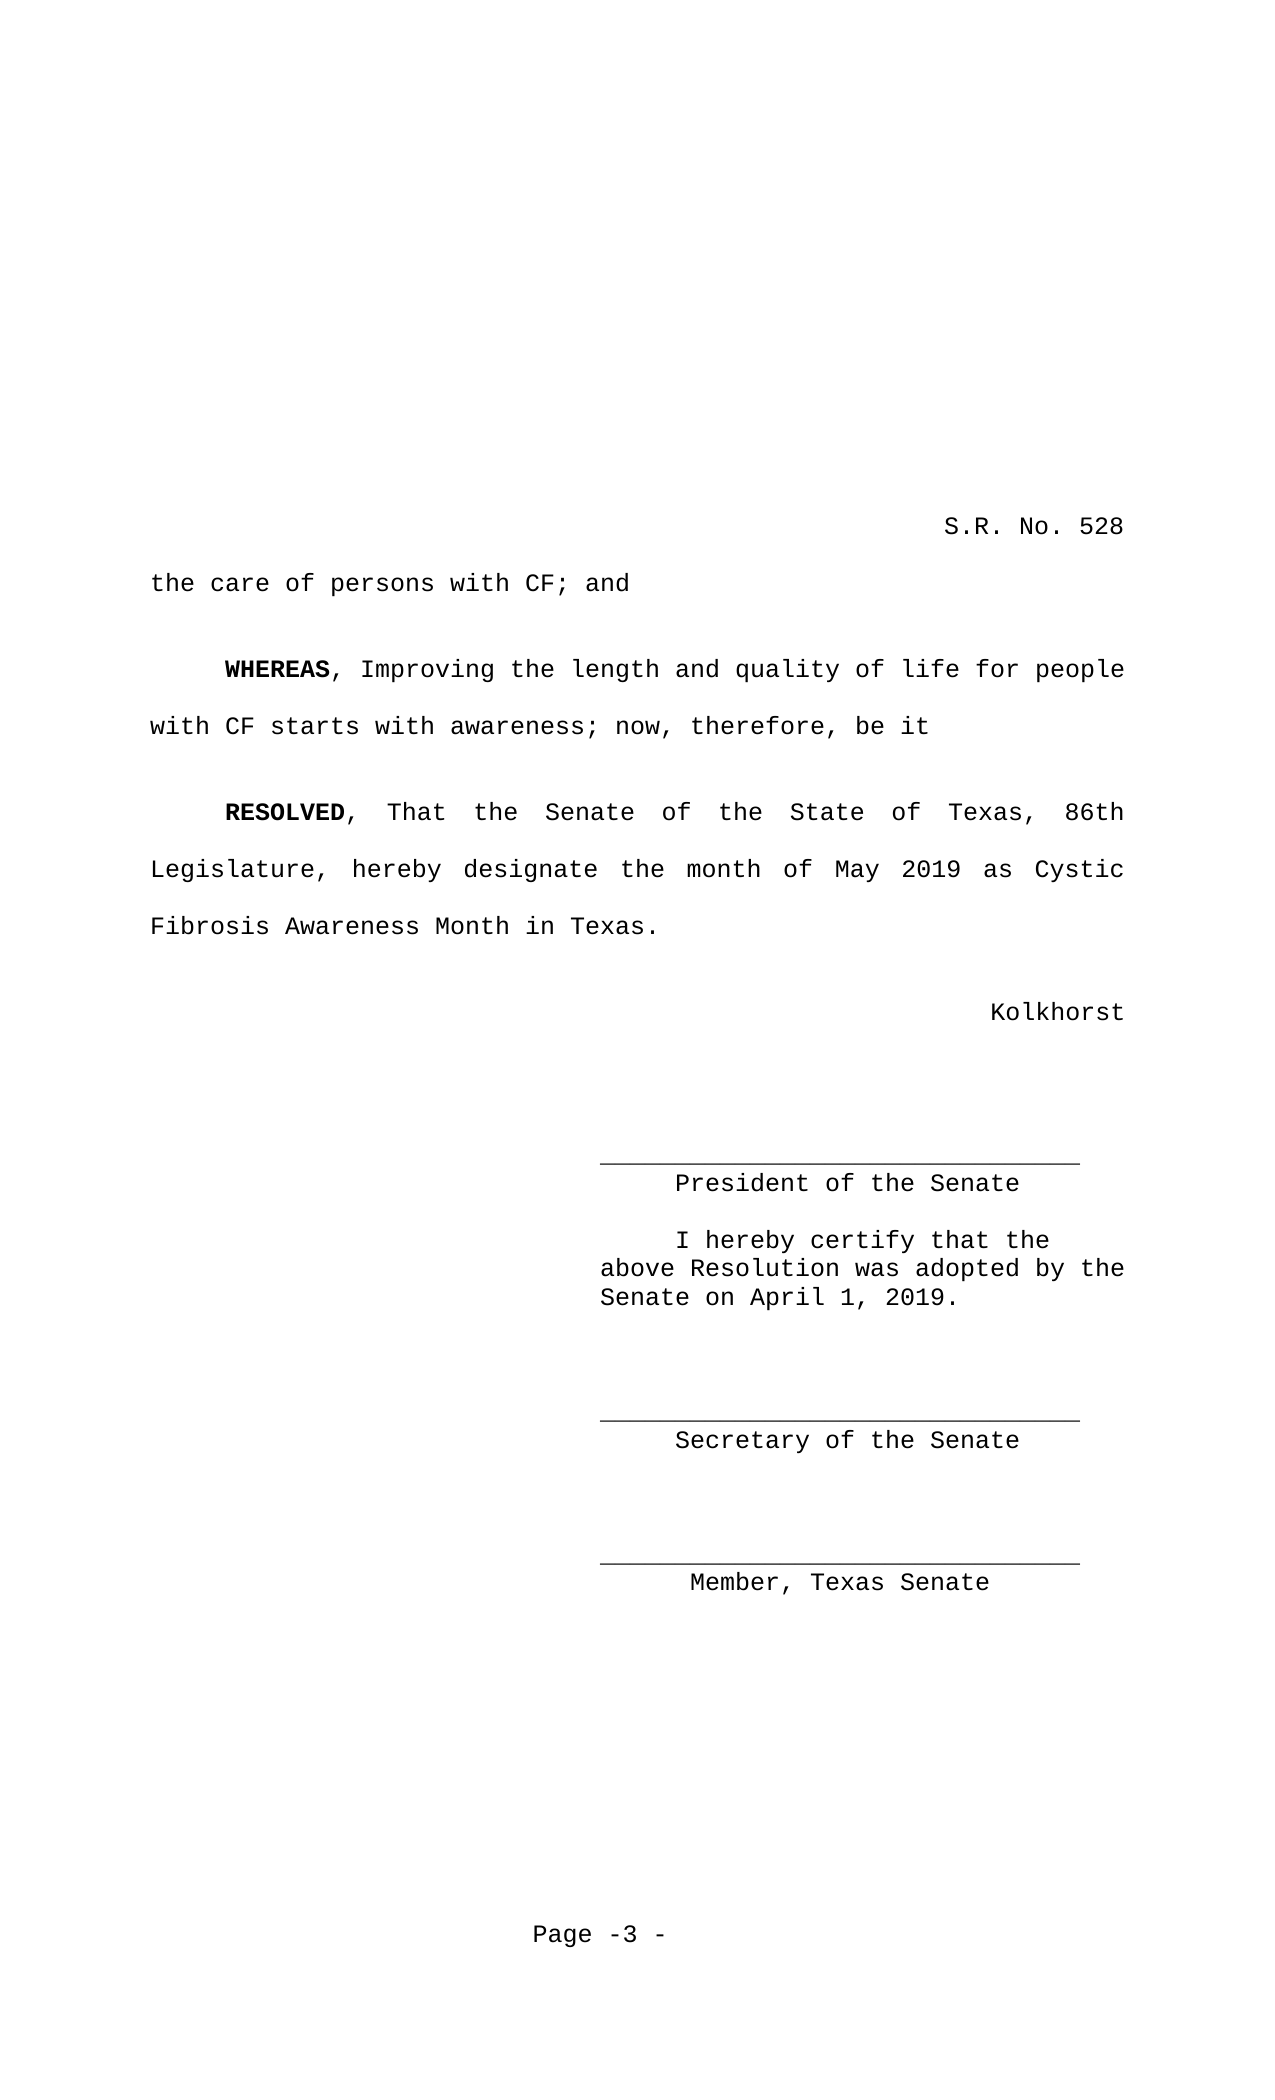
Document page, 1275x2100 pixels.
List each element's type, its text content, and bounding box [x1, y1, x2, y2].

text Kolkhorst [150, 999, 1125, 1027]
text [150, 571, 1125, 599]
text ________________________________ President of the Senate I hereby certify that the above Resolution was adopted by the Senate on April 1, 2019.________________________________ Secretary of the Senate________________________________ Member, Texas Senate [600, 1056, 1125, 1598]
text RESOLVED, That the Senate of the State of Texas, 86th Legislature, hereby designate the month of May 2019 as Cystic Fibrosis Awareness Month in Texas. [150, 799, 1125, 942]
text WHEREAS, Improving the length and quality of life for people with CF starts with awareness; now, therefore, be it [150, 656, 1125, 742]
